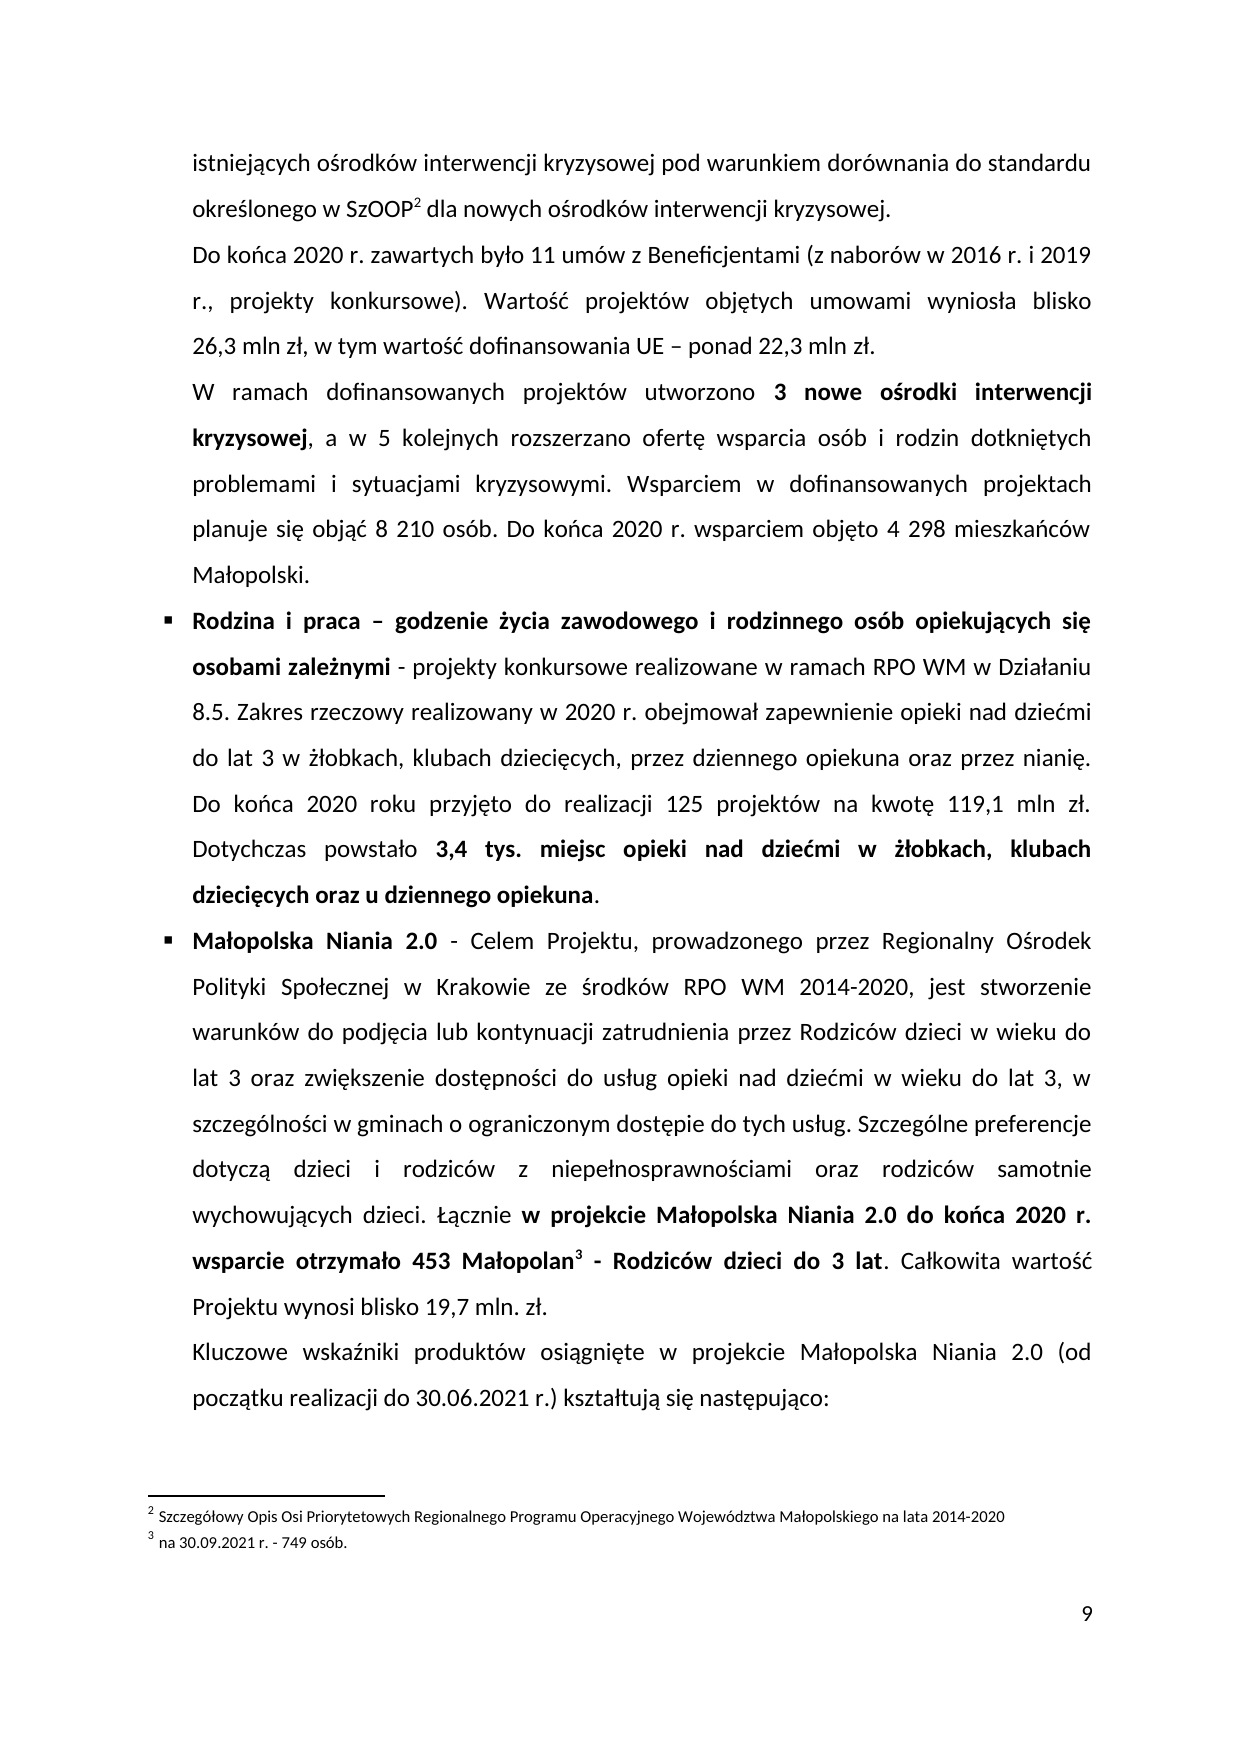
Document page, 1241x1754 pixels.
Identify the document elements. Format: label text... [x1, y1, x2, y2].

list Rodzina i praca – godzenie życia zawodowego i rodzinnego osób opiekujących się osobami zależnymi - projekty konkursowe realizowane w ramach RPO WM w Działaniu 8.5. Zakres rzeczowy realizowany w 2020 r. obejmował zapewnienie opieki nad dziećmi do lat 3 w żłobkach, klubach dziecięcych, przez dziennego opiekuna oraz przez nianię. Do końca 2020 roku przyjęto do realizacji 125 projektów na kwotę 119,1 mln zł. Dotychczas powstało 3,4 tys. miejsc opieki nad dziećmi w żłobkach, klubach dziecięcych oraz u dziennego opiekuna. [162, 605, 1093, 910]
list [162, 148, 1093, 224]
list Do końca 2020 r. zawartych było 11 umów z Beneficjentami (z naborów w 2016 r. i 2019 r., projekty konkursowe). Wartość projektów objętych umowami wyniosła blisko 26,3 mln zł, w tym wartość dofinansowania UE – ponad 22,3 mln zł. [192, 239, 1093, 361]
list Małopolska Niania 2.0 - Celem Projektu, prowadzonego przez Regionalny Ośrodek Polityki Społecznej w Krakowie ze środków RPO WM 2014-2020, jest stworzenie warunków do podjęcia lub kontynuacji zatrudnienia przez Rodziców dzieci w wieku do lat 3 oraz zwiększenie dostępności do usług opieki nad dziećmi w wieku do lat 3, w szczególności w gminach o ograniczonym dostępie do tych usług. Szczególne preferencje dotyczą dzieci i rodziców z niepełnosprawnościami oraz rodziców samotnie wychowujących dzieci. Łącznie w projekcie Małopolska Niania 2.0 do końca 2020 r. wsparcie otrzymało 453 Małopolan - Rodziców dzieci do 3 lat. Całkowita wartość Projektu wynosi blisko 19,7 mln. zł. [162, 925, 1093, 1321]
list W ramach dofinansowanych projektów utworzono 3 nowe ośrodki interwencji kryzysowej, a w 5 kolejnych rozszerzano ofertę wsparcia osób i rodzin dotkniętych problemami i sytuacjami kryzysowymi. Wsparciem w dofinansowanych projektach planuje się objąć 8 210 osób. Do końca 2020 r. wsparciem objęto 4 298 mieszkańców Małopolski. [192, 376, 1093, 590]
list Kluczowe wskaźniki produktów osiągnięte w projekcie Małopolska Niania 2.0 (od początku realizacji do 30.06.2021 r.) kształtują się następująco: [192, 1337, 1093, 1413]
